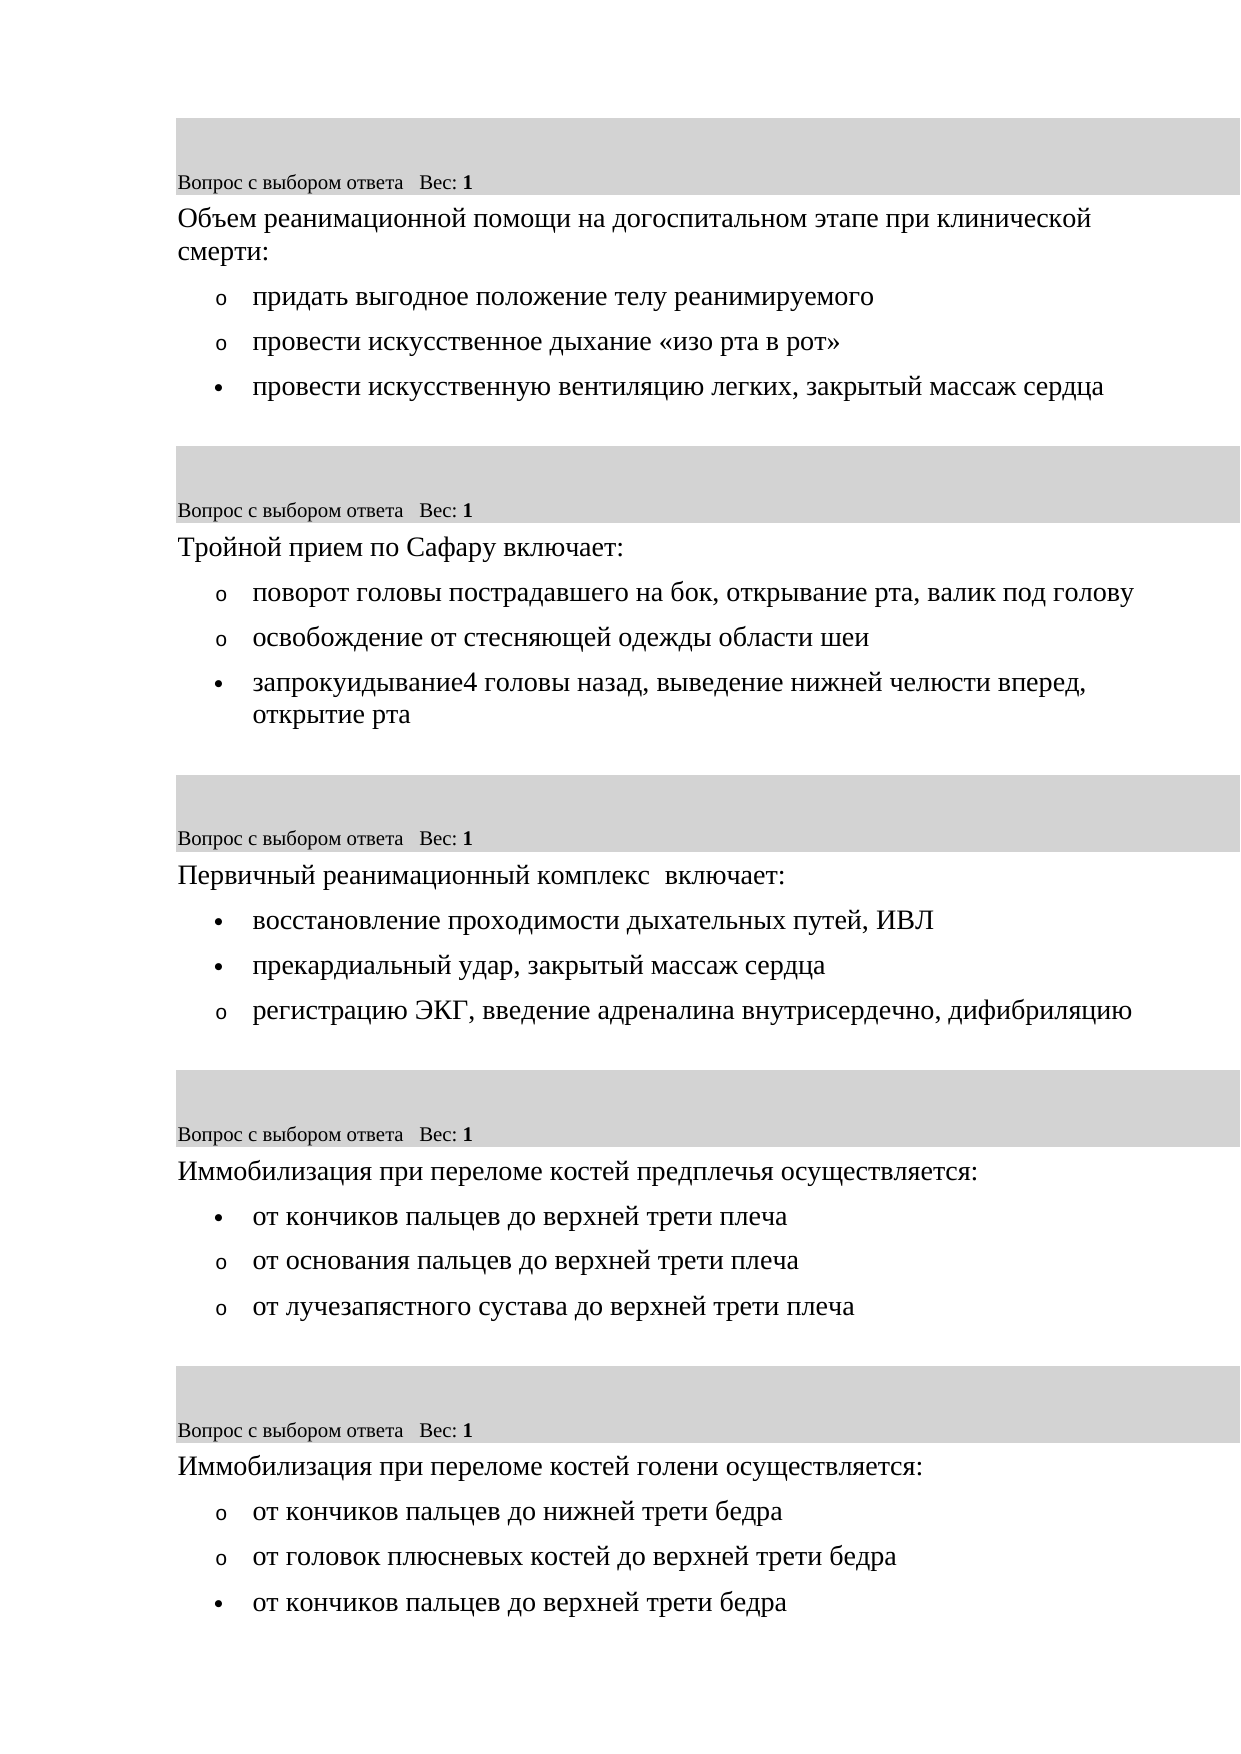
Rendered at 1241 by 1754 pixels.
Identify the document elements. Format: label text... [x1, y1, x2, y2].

text Иммобилизация при переломе костей голени осуществляется: [177, 1449, 1152, 1482]
table_header Вопрос с выбором ответа Вес: 1 [176, 1070, 1240, 1147]
table_header Вопрос с выбором ответа Вес: 1 [176, 775, 1240, 852]
list придать выгодное положение телу реанимируемого [215, 279, 1152, 311]
table_header Вопрос с выбором ответа Вес: 1 [176, 118, 1240, 195]
table_header Вопрос с выбором ответа Вес: 1 [176, 446, 1240, 523]
list от кончиков пальцев до верхней трети плеча [215, 1198, 1152, 1231]
list регистрацию ЭКГ, введение адреналина внутрисердечно, дифибриляцию [215, 993, 1152, 1058]
list прекардиальный удар, закрытый массаж сердца [215, 948, 1152, 980]
list от кончиков пальцев до верхней трети бедра [215, 1584, 1152, 1617]
text Первичный реанимационный комплекс включает: [177, 858, 1152, 890]
list освобождение от стесняющей одежды области шеи [215, 620, 1152, 652]
list запрокуидывание4 головы назад, выведение нижней челюсти вперед, открытие рта [215, 665, 1152, 762]
list от головок плюсневых костей до верхней трети бедра [215, 1539, 1152, 1572]
table_header Вопрос с выбором ответа Вес: 1 [176, 1366, 1240, 1443]
text Тройной прием по Сафару включает: [177, 530, 1152, 562]
list от лучезапястного сустава до верхней трети плеча [215, 1288, 1152, 1353]
text Иммобилизация при переломе костей предплечья осуществляется: [177, 1154, 1152, 1186]
list поворот головы пострадавшего на бок, открывание рта, валик под голову [215, 575, 1152, 607]
list от основания пальцев до верхней трети плеча [215, 1243, 1152, 1276]
list провести искусственную вентиляцию легких, закрытый массаж сердца [215, 369, 1152, 434]
text Объем реанимационной помощи на догоспитальном этапе при клинической смерти: [177, 202, 1152, 266]
list от кончиков пальцев до нижней трети бедра [215, 1494, 1152, 1527]
list восстановление проходимости дыхательных путей, ИВЛ [215, 903, 1152, 935]
list провести искусственное дыхание «изо рта в рот» [215, 324, 1152, 357]
